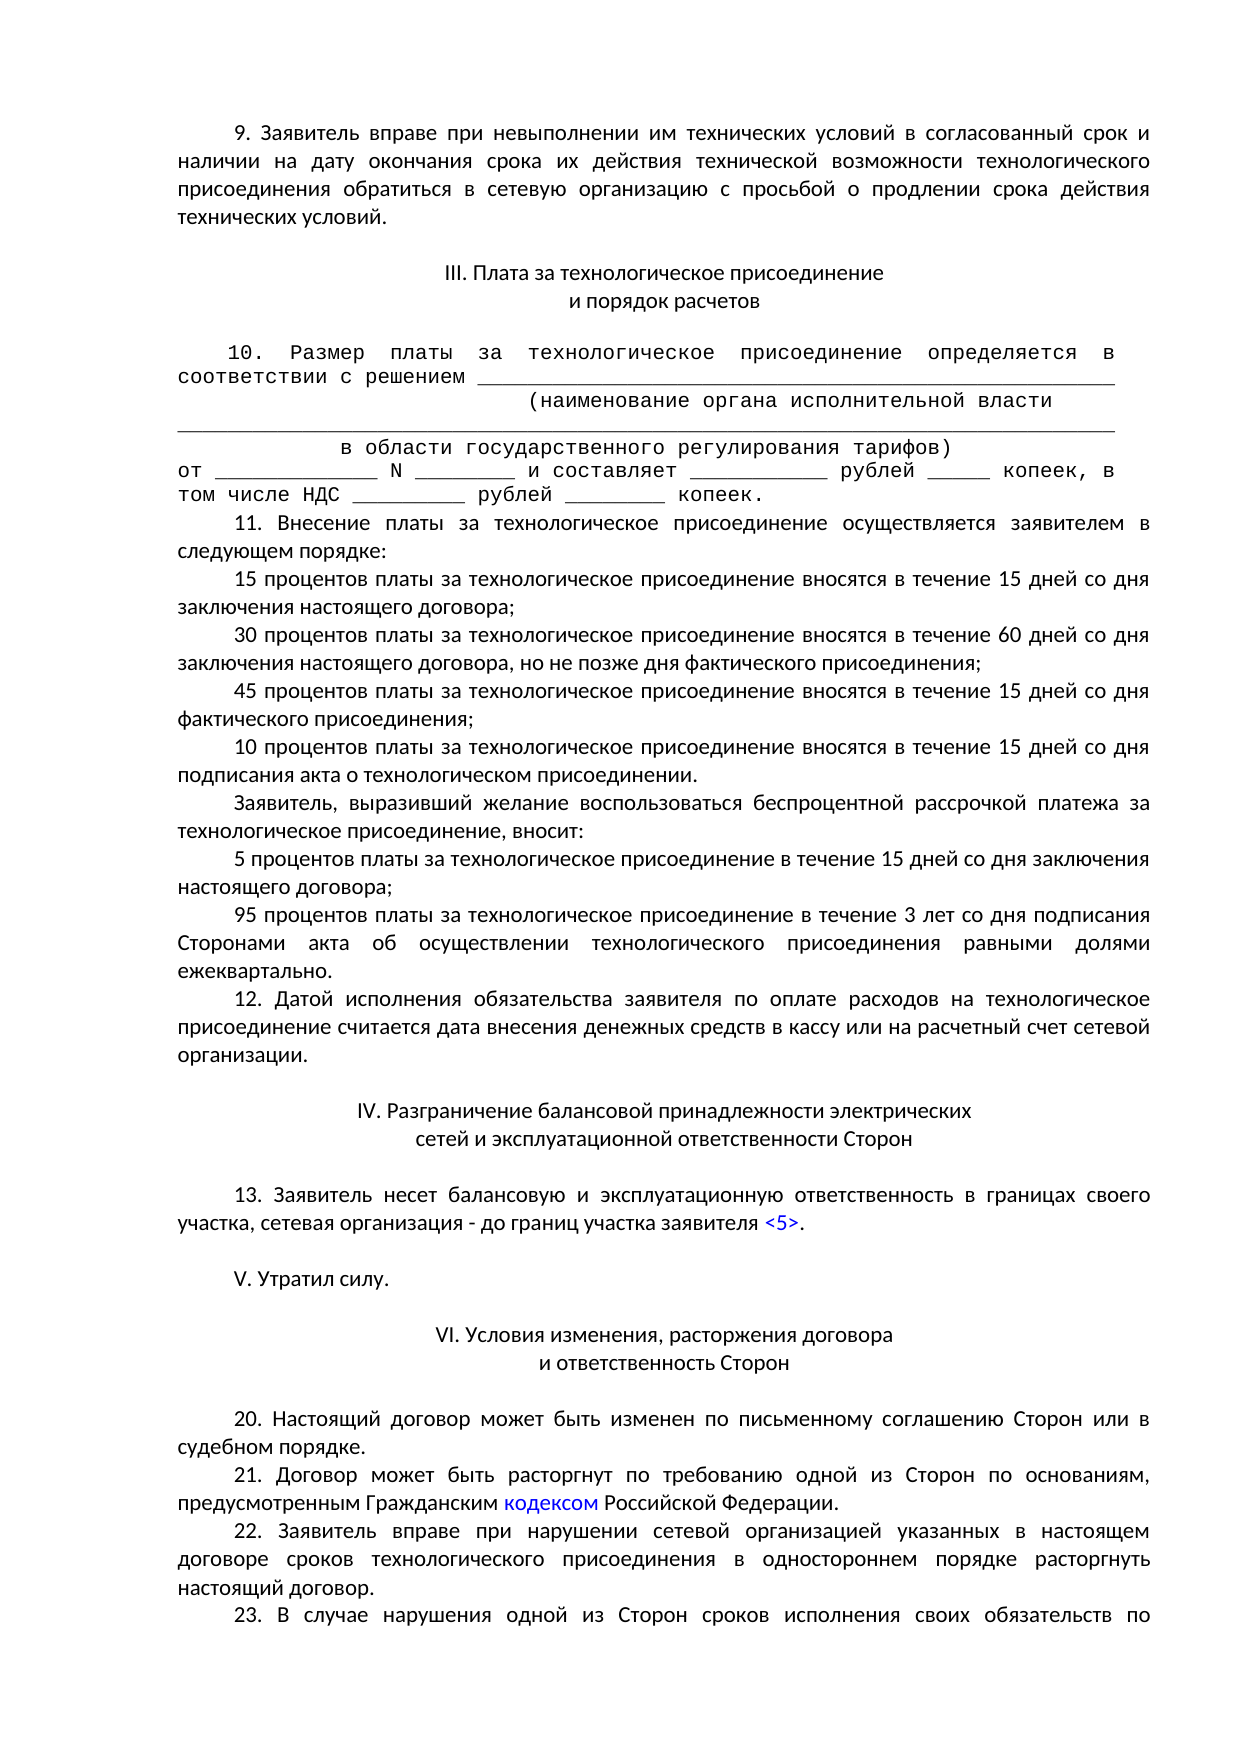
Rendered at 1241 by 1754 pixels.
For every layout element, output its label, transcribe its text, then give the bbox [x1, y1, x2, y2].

text Заявитель, выразивший желание воспользоваться беспроцентной рассрочкой платежа за технологическое присоединение, вносит: [177, 788, 1152, 844]
text 9. Заявитель вправе при невыполнении им технических условий в согласованный срок и наличии на дату окончания срока их действия технической возможности технологического присоединения обратиться в сетевую организацию с просьбой о продлении срока действия технических условий. [177, 118, 1152, 230]
text 13. Заявитель несет балансовую и эксплуатационную ответственность в границах своего участка, сетевая организация - до границ участка заявителя <5>. [177, 1180, 1152, 1236]
text соответствии с решением ___________________________________________________ [177, 366, 1152, 389]
text 5 процентов платы за технологическое присоединение в течение 15 дней со дня заключения настоящего договора; [177, 844, 1152, 900]
text 11. Внесение платы за технологическое присоединение осуществляется заявителем в следующем порядке: [177, 508, 1152, 564]
text (наименование органа исполнительной власти [177, 389, 1152, 413]
text ___________________________________________________________________________ [177, 413, 1152, 437]
text 22. Заявитель вправе при нарушении сетевой организацией указанных в настоящем договоре сроков технологического присоединения в одностороннем порядке расторгнуть настоящий договор. [177, 1517, 1152, 1601]
text от _____________ N ________ и составляет ___________ рублей _____ копеек, в [177, 461, 1152, 484]
text 15 процентов платы за технологическое присоединение вносятся в течение 15 дней со дня заключения настоящего договора; [177, 564, 1152, 620]
text и ответственность Сторон [177, 1348, 1152, 1376]
text том числе НДС _________ рублей ________ копеек. [177, 484, 1152, 508]
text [177, 1601, 1152, 1629]
text в области государственного регулирования тарифов) [177, 437, 1152, 461]
text V. Утратил силу. [177, 1264, 1152, 1292]
text III. Плата за технологическое присоединение [177, 258, 1152, 286]
text IV. Разграничение балансовой принадлежности электрических [177, 1096, 1152, 1124]
text 95 процентов платы за технологическое присоединение в течение 3 лет со дня подписания Сторонами акта об осуществлении технологического присоединения равными долями ежеквартально. [177, 900, 1152, 984]
text 45 процентов платы за технологическое присоединение вносятся в течение 15 дней со дня фактического присоединения; [177, 676, 1152, 732]
text 30 процентов платы за технологическое присоединение вносятся в течение 60 дней со дня заключения настоящего договора, но не позже дня фактического присоединения; [177, 620, 1152, 676]
text 10 процентов платы за технологическое присоединение вносятся в течение 15 дней со дня подписания акта о технологическом присоединении. [177, 732, 1152, 788]
text VI. Условия изменения, расторжения договора [177, 1320, 1152, 1348]
text 12. Датой исполнения обязательства заявителя по оплате расходов на технологическое присоединение считается дата внесения денежных средств в кассу или на расчетный счет сетевой организации. [177, 984, 1152, 1068]
text 21. Договор может быть расторгнут по требованию одной из Сторон по основаниям, предусмотренным Гражданским кодексом Российской Федерации. [177, 1461, 1152, 1517]
text 20. Настоящий договор может быть изменен по письменному соглашению Сторон или в судебном порядке. [177, 1404, 1152, 1461]
text 10. Размер платы за технологическое присоединение определяется в [177, 342, 1152, 366]
text и порядок расчетов [177, 286, 1152, 314]
text сетей и эксплуатационной ответственности Сторон [177, 1124, 1152, 1152]
